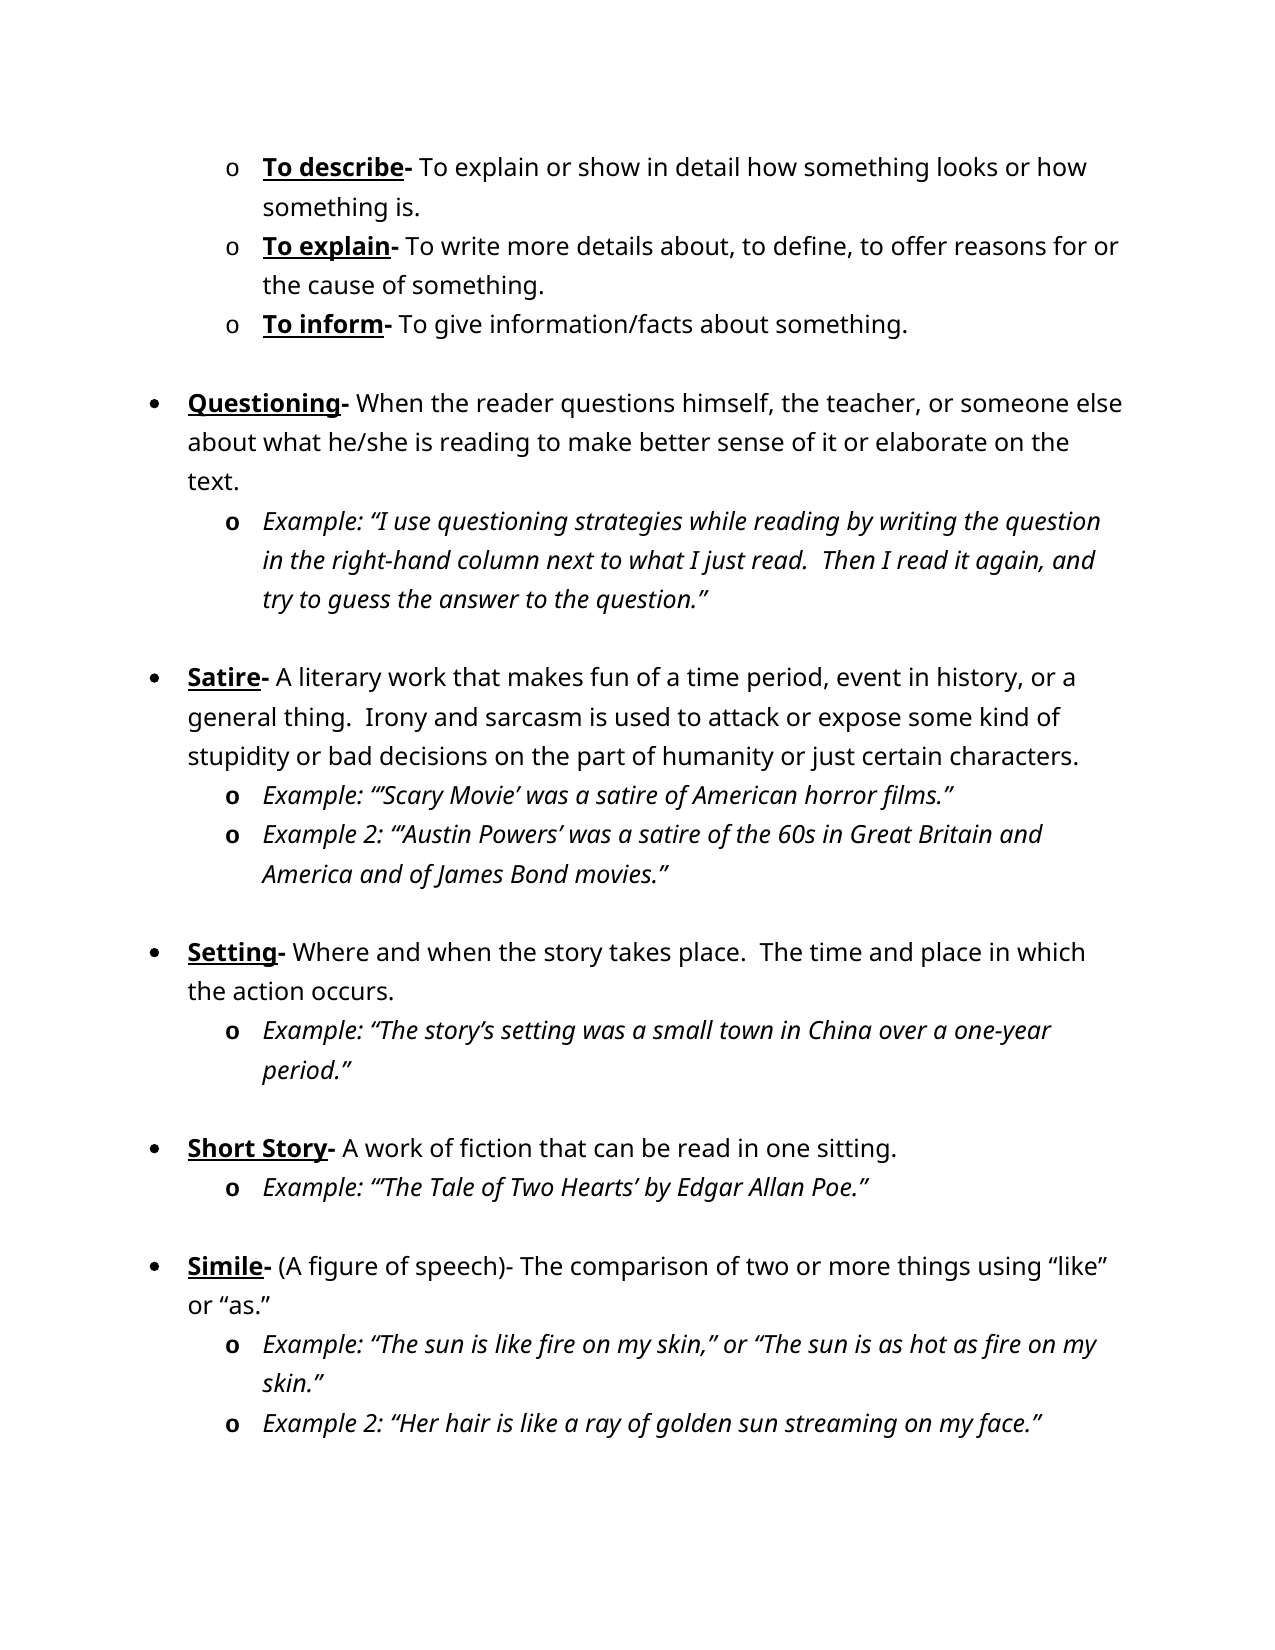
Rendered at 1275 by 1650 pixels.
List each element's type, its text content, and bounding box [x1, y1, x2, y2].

list To explain- To write more details about, to define, to offer reasons for or the cause of something. [225, 228, 1125, 302]
list Short Story- A work of fiction that can be read in one sitting. [150, 1131, 1125, 1165]
list Example 2: “’Austin Powers’ was a satire of the 60s in Great Britain and America and of James Bond movies.” [225, 817, 1125, 890]
list Example 2: “Her hair is like a ray of golden sun streaming on my face.” [225, 1405, 1125, 1439]
list Example: “The story’s setting was a small town in China over a one-year period.” [225, 1013, 1125, 1086]
list Example: “’Scary Movie’ was a satire of American horror films.” [225, 777, 1125, 812]
list To inform- To give information/facts about something. [225, 307, 1125, 341]
list Questioning- When the reader questions himself, the teacher, or someone else about what he/she is reading to make better sense of it or elaborate on the text. [150, 386, 1125, 498]
list Example: “’The Tale of Two Hearts’ by Edgar Allan Poe.” [225, 1170, 1125, 1204]
list Example: “The sun is like fire on my skin,” or “The sun is as hot as fire on my skin.” [225, 1327, 1125, 1400]
list Satire- A literary work that makes fun of a time period, event in history, or a general thing. Irony and sarcasm is used to attack or expose some kind of stupidity or bad decisions on the part of humanity or just certain characters. [150, 660, 1125, 772]
list Simile- (A figure of speech)- The comparison of two or more things using “like” or “as.” [150, 1248, 1125, 1322]
list Example: “I use questioning strategies while reading by writing the question in the right-hand column next to what I just read. Then I read it again, and try to guess the answer to the question.” [225, 503, 1125, 616]
list Setting- Where and when the story takes place. The time and place in which the action occurs. [150, 934, 1125, 1008]
list To describe- To explain or show in detail how something looks or how something is. [225, 150, 1125, 223]
